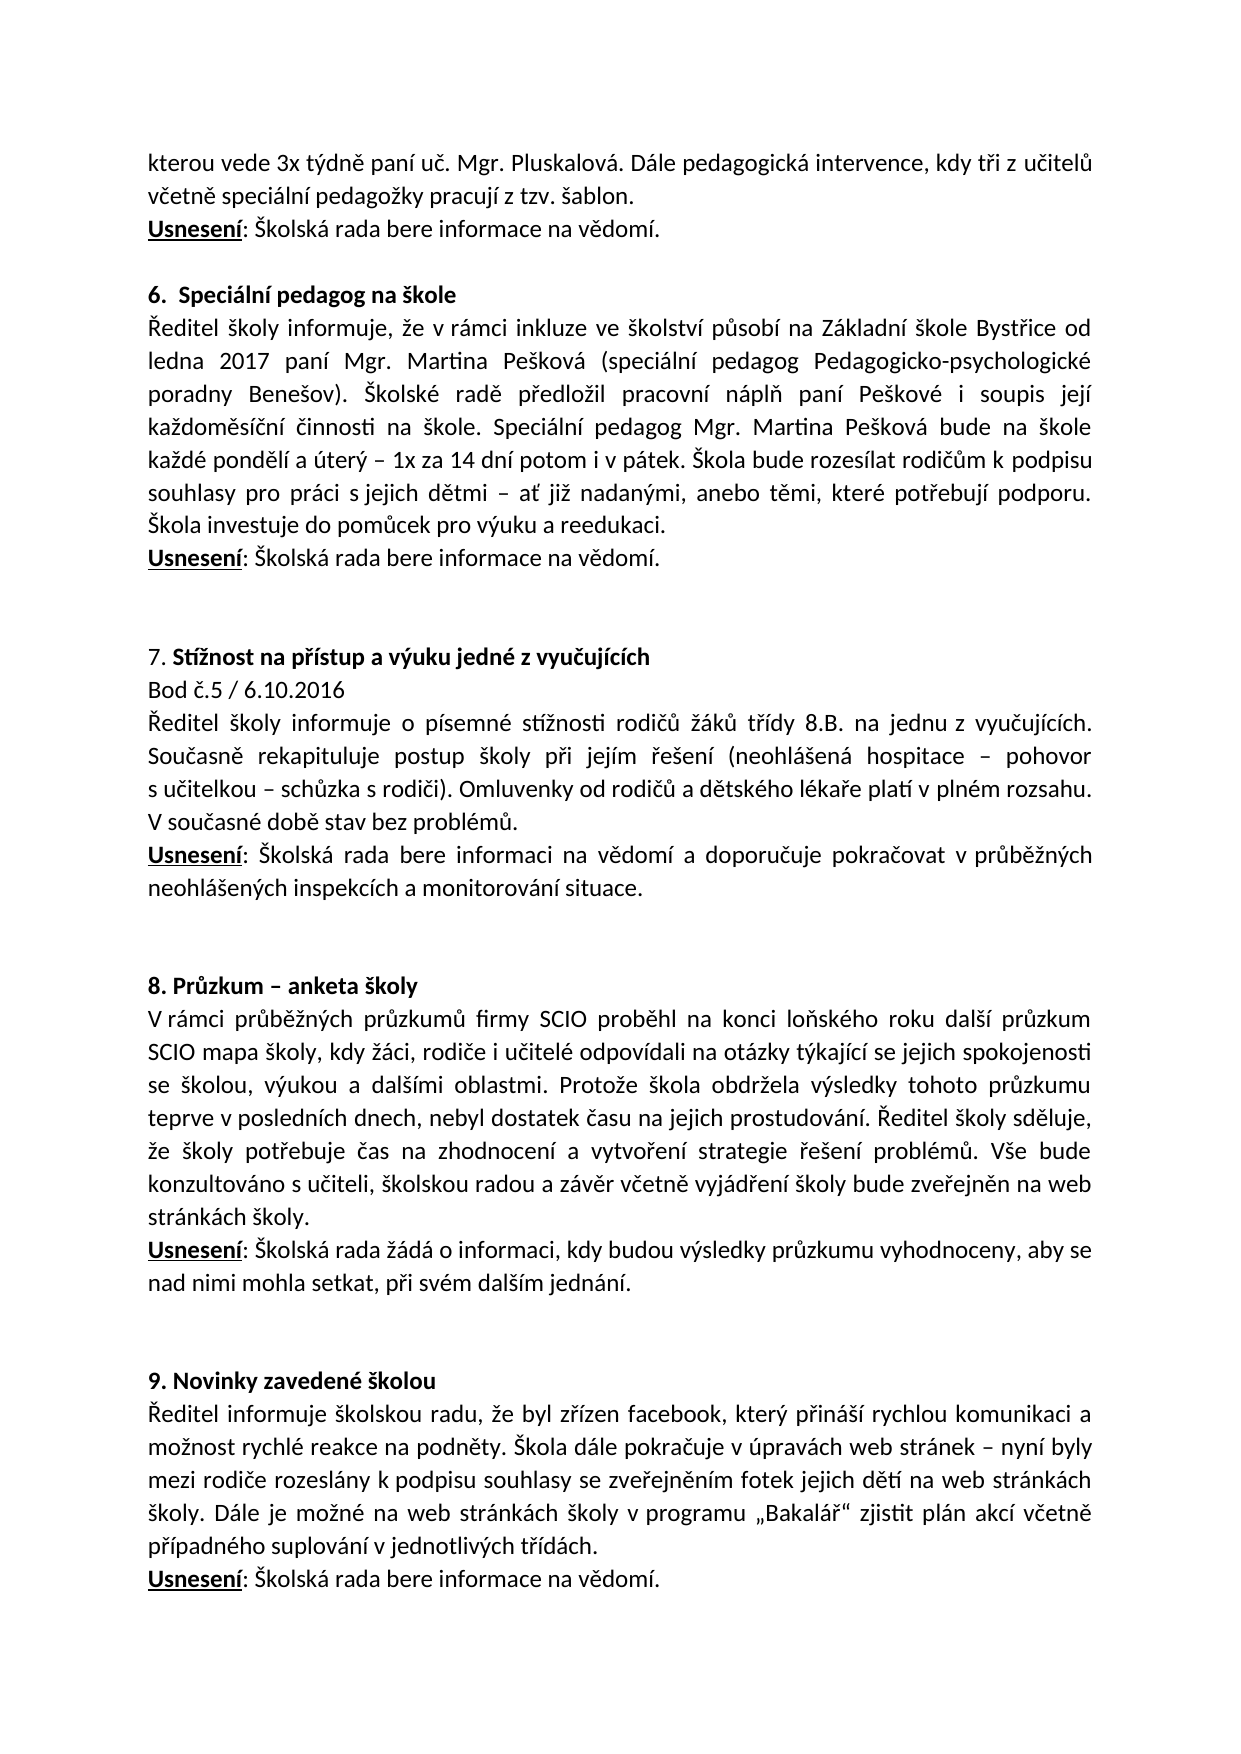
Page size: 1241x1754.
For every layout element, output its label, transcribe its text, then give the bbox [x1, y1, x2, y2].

text 9. Novinky zavedené školou [148, 1366, 1093, 1396]
text Usnesení: Školská rada bere informaci na vědomí a doporučuje pokračovat v průběžných neohlášených inspekcích a monitorování situace. [148, 839, 1093, 902]
text Usnesení: Školská rada bere informace na vědomí. [148, 1563, 1093, 1593]
text Usnesení: Školská rada bere informace na vědomí. [148, 543, 1093, 573]
text 6. Speciální pedagog na škole [148, 279, 1093, 310]
text Ředitel informuje školskou radu, že byl zřízen facebook, který přináší rychlou komunikaci a možnost rychlé reakce na podněty. Škola dále pokračuje v úpravách web stránek – nyní byly mezi rodiče rozeslány k podpisu souhlasy se zveřejněním fotek jejich dětí na web stránkách školy. Dále je možné na web stránkách školy v programu „Bakalář“ zjistit plán akcí včetně případného suplování v jednotlivých třídách. [148, 1398, 1093, 1561]
text Ředitel školy informuje o písemné stížnosti rodičů žáků třídy 8.B. na jednu z vyučujících. Současně rekapituluje postup školy při jejím řešení (neohlášená hospitace – pohovor s učitelkou – schůzka s rodiči). Omluvenky od rodičů a dětského lékaře platí v plném rozsahu. V současné době stav bez problémů. [148, 707, 1093, 836]
text Ředitel školy informuje, že v rámci inkluze ve školství působí na Základní škole Bystřice od ledna 2017 paní Mgr. Martina Pešková (speciální pedagog Pedagogicko-psychologické poradny Benešov). Školské radě předložil pracovní náplň paní Peškové i soupis její každoměsíční činnosti na škole. Speciální pedagog Mgr. Martina Pešková bude na škole každé pondělí a úterý – 1x za 14 dní potom i v pátek. Škola bude rozesílat rodičům k podpisu souhlasy pro práci s jejich dětmi – ať již nadanými, anebo těmi, které potřebují podporu. Škola investuje do pomůcek pro výuku a reedukaci. [148, 312, 1093, 540]
text V rámci průběžných průzkumů firmy SCIO proběhl na konci loňského roku další průzkum SCIO mapa školy, kdy žáci, rodiče i učitelé odpovídali na otázky týkající se jejich spokojenosti se školou, výukou a dalšími oblastmi. Protože škola obdržela výsledky tohoto průzkumu teprve v posledních dnech, nebyl dostatek času na jejich prostudování. Ředitel školy sděluje, že školy potřebuje čas na zhodnocení a vytvoření strategie řešení problémů. Vše bude konzultováno s učiteli, školskou radou a závěr včetně vyjádření školy bude zveřejněn na web stránkách školy. [148, 1003, 1093, 1231]
text Usnesení: Školská rada žádá o informaci, kdy budou výsledky průzkumu vyhodnoceny, aby se nad nimi mohla setkat, při svém dalším jednání. [148, 1234, 1093, 1297]
text Bod č.5 / 6.10.2016 [148, 674, 1093, 705]
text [148, 148, 1093, 211]
text 7. Stížnost na přístup a výuku jedné z vyučujících [148, 641, 1093, 672]
text 8. Průzkum – anketa školy [148, 971, 1093, 1001]
text Usnesení: Školská rada bere informace na vědomí. [148, 213, 1093, 244]
